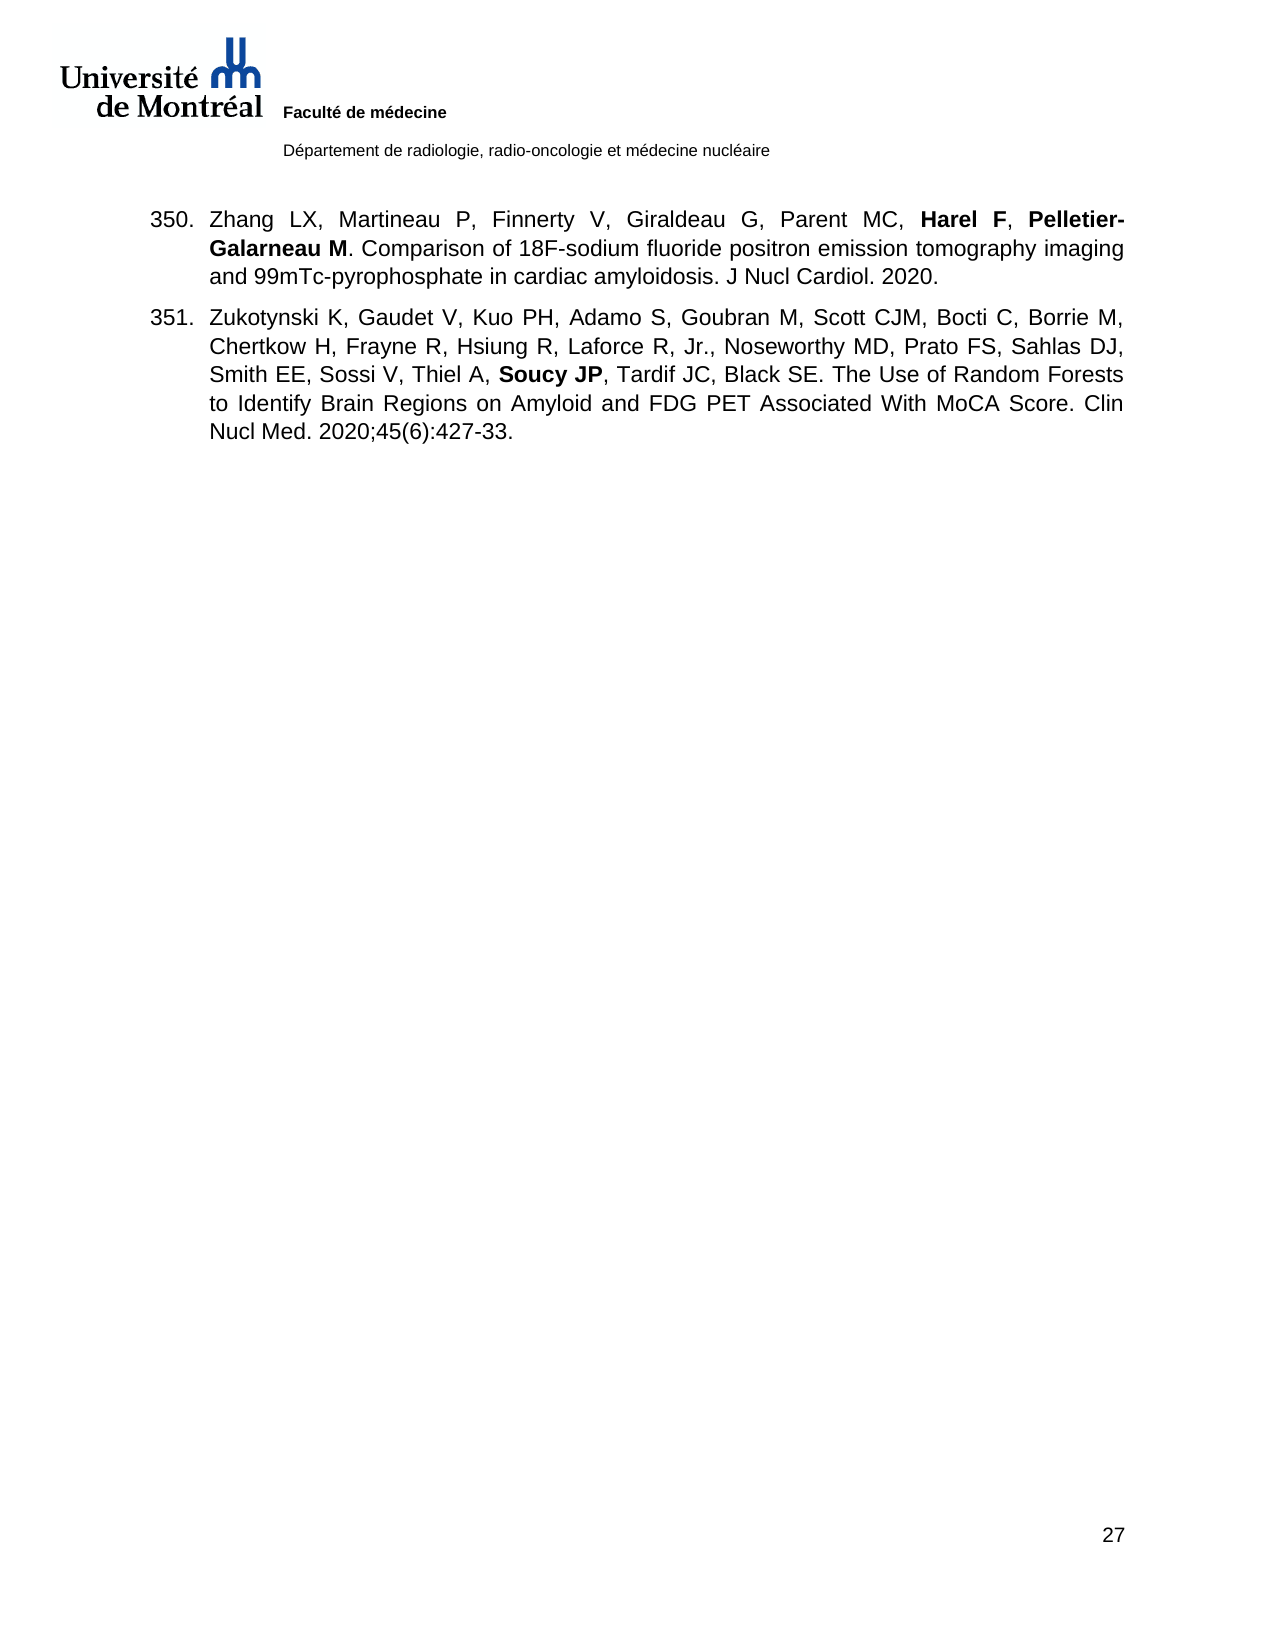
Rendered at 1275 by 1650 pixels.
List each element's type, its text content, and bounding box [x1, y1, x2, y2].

picture [51, 23, 266, 128]
list Zukotynski K, Gaudet V, Kuo PH, Adamo S, Goubran M, Scott CJM, Bocti C, Borrie M, Chertkow H, Frayne R, Hsiung R, Laforce R, Jr., Noseworthy MD, Prato FS, Sahlas DJ, Smith EE, Sossi V, Thiel A, Soucy JP, Tardif JC, Black SE. The Use of Random Forests to Identify Brain Regions on Amyloid and FDG PET Associated With MoCA Score. Clin Nucl Med. 2020;45(6):427-33. [150, 304, 1125, 444]
list Zhang LX, Martineau P, Finnerty V, Giraldeau G, Parent MC, Harel F, Pelletier-Galarneau M. Comparison of 18F-sodium fluoride positron emission tomography imaging and 99mTc-pyrophosphate in cardiac amyloidosis. J Nucl Cardiol. 2020. [150, 206, 1125, 289]
